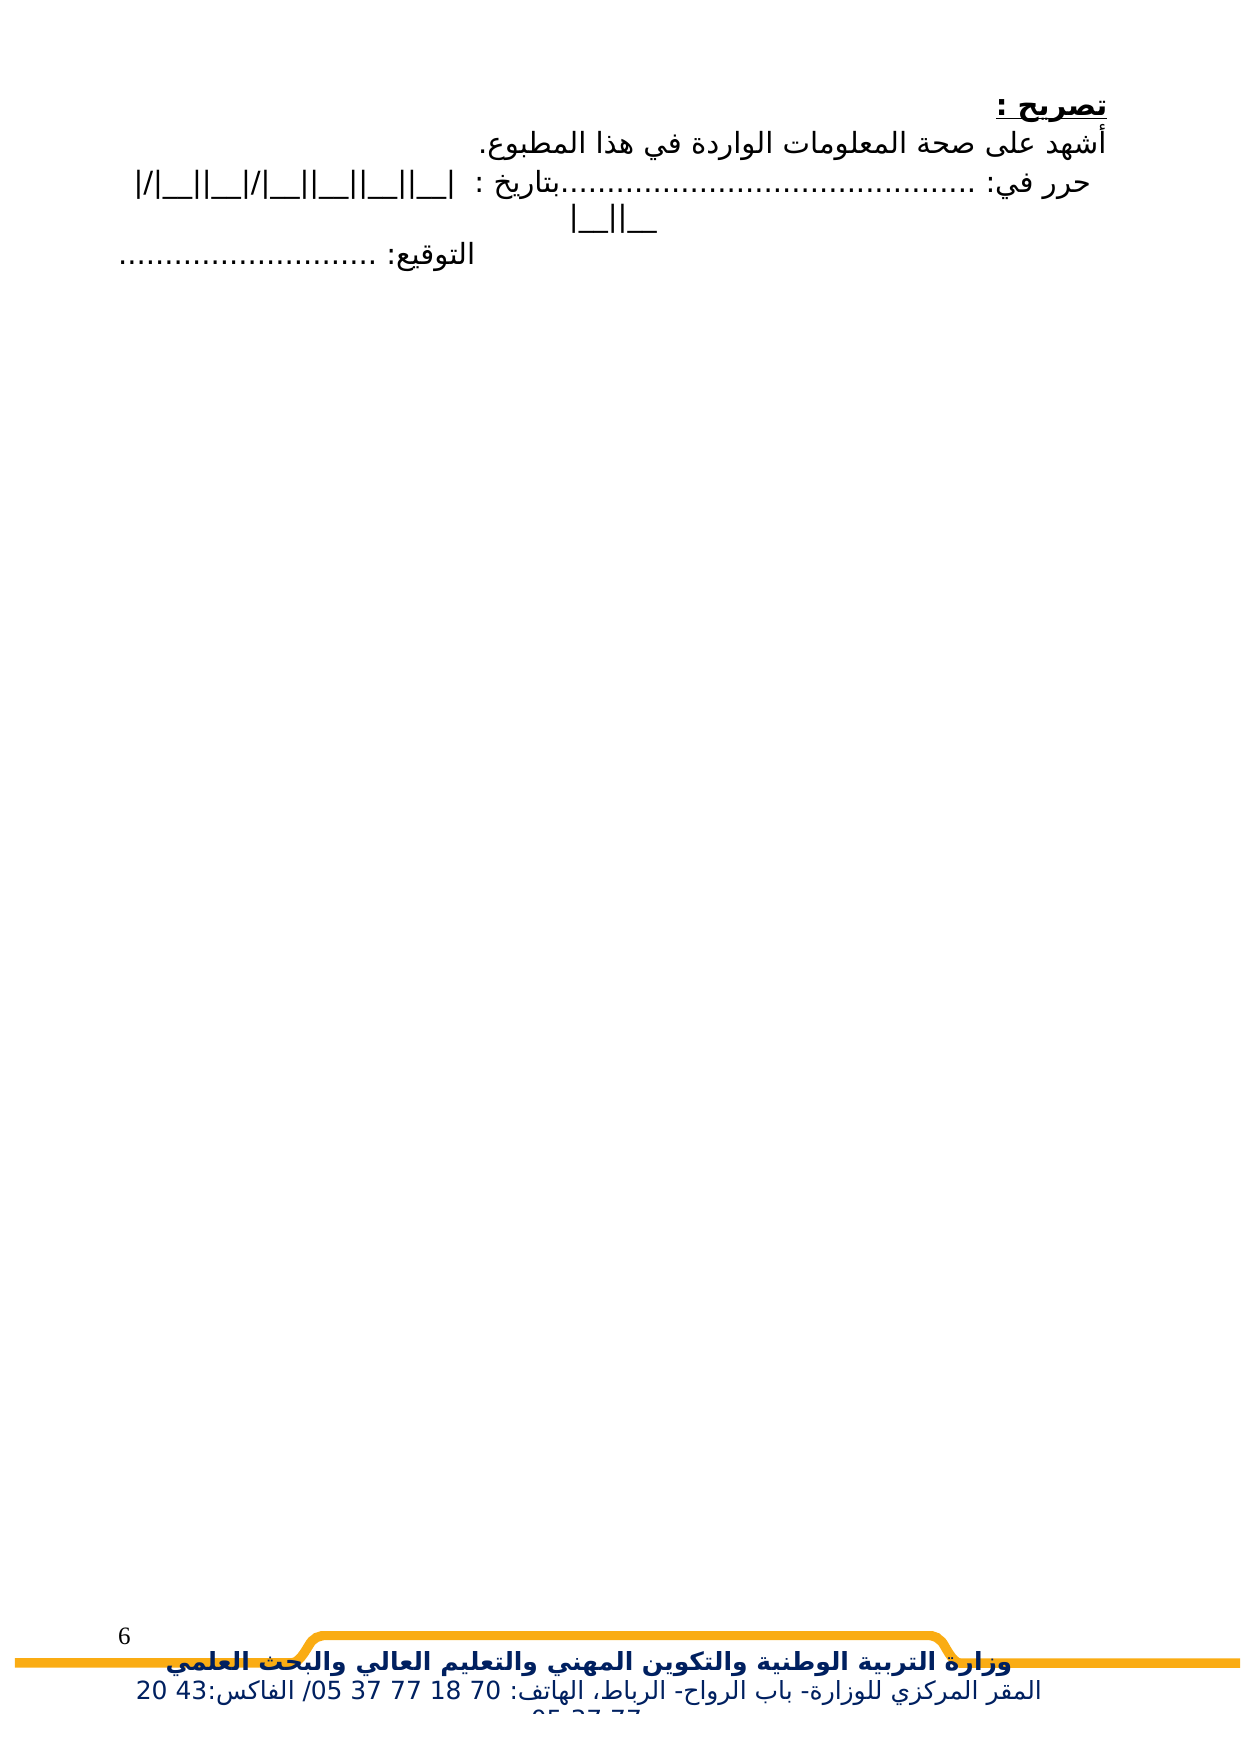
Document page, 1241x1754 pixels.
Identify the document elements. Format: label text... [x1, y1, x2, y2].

subtitle التوقيع: ............................ [118, 237, 812, 271]
subtitle أشهد على صحة المعلومات الواردة في هذا المطبوع. [118, 127, 1107, 161]
subtitle حرر في: .............................................بتاريخ : |__||__||__||__|/|__||__|/|__||__| [118, 165, 1107, 233]
text تصريح : [118, 89, 1107, 123]
